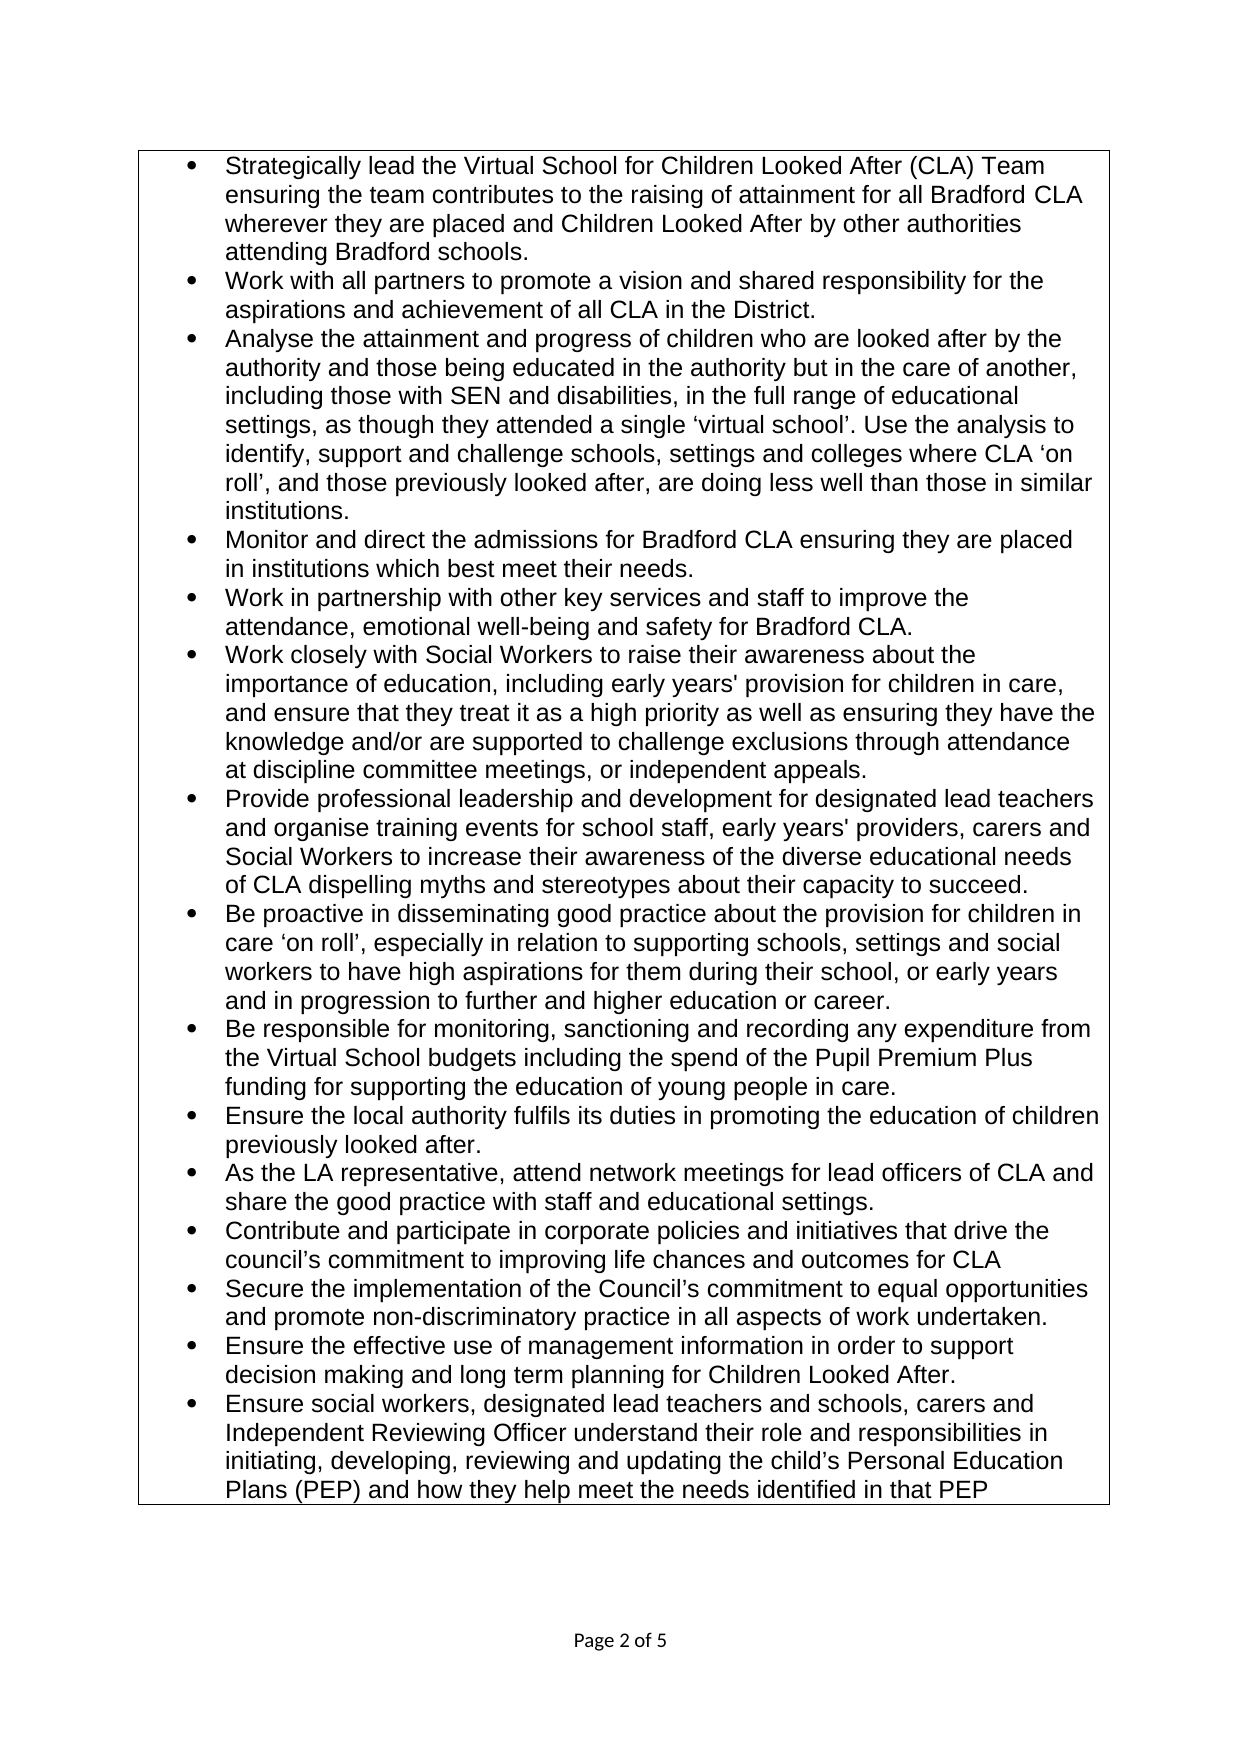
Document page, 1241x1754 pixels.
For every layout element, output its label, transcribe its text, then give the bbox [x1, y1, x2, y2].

table_cell Strategically lead the Virtual School for Children Looked After (CLA) Team ensuring the team contributes to the raising of attainment for all Bradford CLA wherever they are placed and Children Looked After by other authorities attending Bradford schools. Work with all partners to promote a vision and shared responsibility for the aspirations and achievement of all CLA in the District. Analyse the attainment and progress of children who are looked after by the authority and those being educated in the authority but in the care of another, including those with SEN and disabilities, in the full range of educational settings, as though they attended a single ‘virtual school’. Use the analysis to identify, support and challenge schools, settings and colleges where CLA ‘on roll’, and those previously looked after, are doing less well than those in similar institutions. Monitor and direct the admissions for Bradford CLA ensuring they are placed in institutions which best meet their needs. Work in partnership with other key services and staff to improve the attendance, emotional well-being and safety for Bradford CLA. Work closely with Social Workers to raise their awareness about the importance of education, including early years' provision for children in care, and ensure that they treat it as a high priority as well as ensuring they have the knowledge and/or are supported to challenge exclusions through attendance at discipline committee meetings, or independent appeals. Provide professional leadership and development for designated lead teachers and organise training events for school staff, early years' providers, carers and Social Workers to increase their awareness of the diverse educational needs of CLA dispelling myths and stereotypes about their capacity to succeed. Be proactive in disseminating good practice about the provision for children in care ‘on roll’, especially in relation to supporting schools, settings and social workers to have high aspirations for them during their school, or early years and in progression to further and higher education or career. Be responsible for monitoring, sanctioning and recording any expenditure from the Virtual School budgets including the spend of the Pupil Premium Plus funding for supporting the education of young people in care. Ensure the local authority fulfils its duties in promoting the education of children previously looked after. As the LA representative, attend network meetings for lead officers of CLA and share the good practice with staff and educational settings. Contribute and participate in corporate policies and initiatives that drive the council’s commitment to improving life chances and outcomes for CLA Secure the implementation of the Council’s commitment to equal opportunities and promote non-discriminatory practice in all aspects of work undertaken. Ensure the effective use of management information in order to support decision making and long term planning for Children Looked After. Ensure social workers, designated lead teachers and schools, carers and Independent Reviewing Officer understand their role and responsibilities in initiating, developing, reviewing and updating the child’s Personal Education Plans (PEP) and how they help meet the needs identified in that PEP [139, 151, 1109, 1504]
